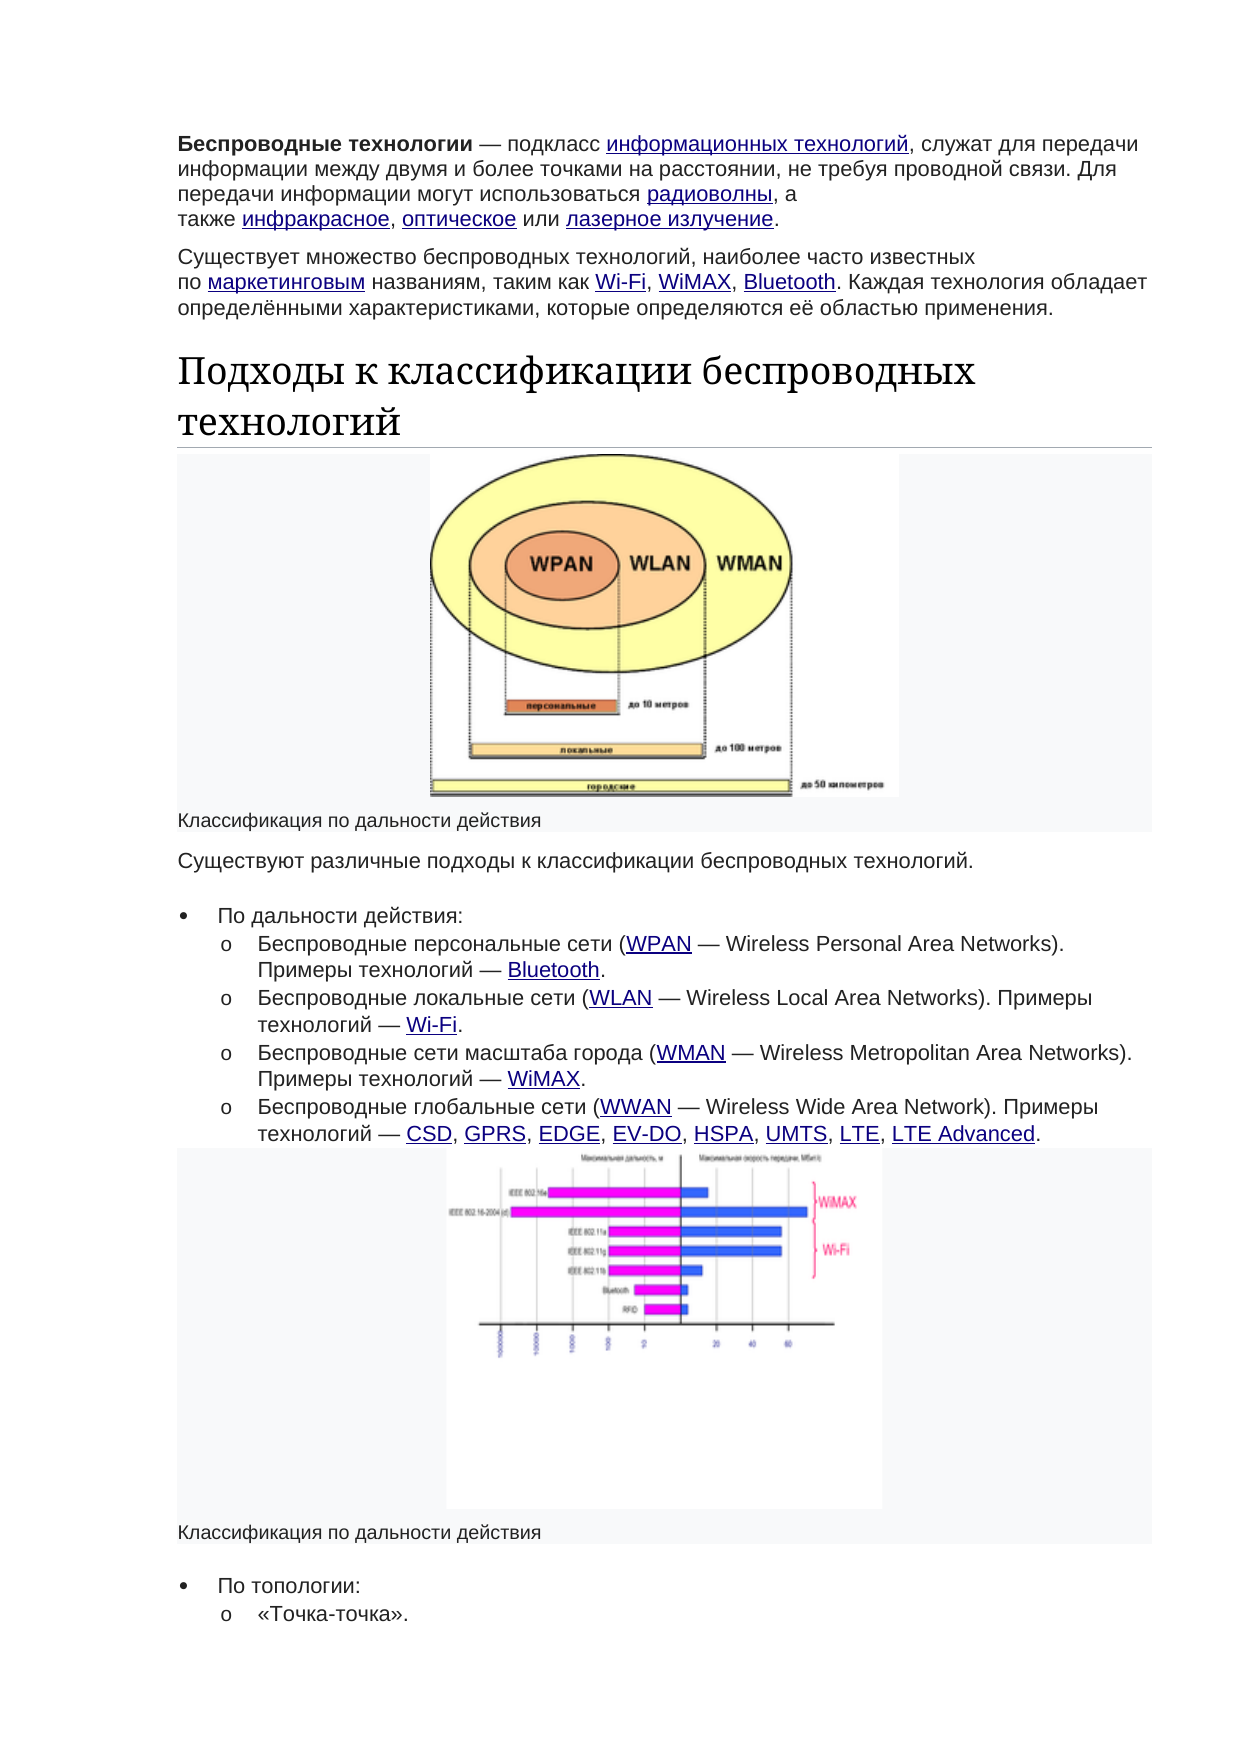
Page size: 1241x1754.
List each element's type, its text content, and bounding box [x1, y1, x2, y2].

text Подходы к классификации беспроводных технологий [177, 344, 1152, 447]
list По топологии: [180, 1573, 1152, 1598]
text Существуют различные подходы к классификации беспроводных технологий. [177, 848, 1152, 873]
list Беспроводные локальные сети (WLAN — Wireless Local Area Networks). Примеры технологий — Wi-Fi. [220, 985, 1152, 1037]
picture [446, 1148, 883, 1509]
text Беспроводные технологии — подкласс информационных технологий, служат для передачи информации между двумя и более точками на расстоянии, не требуя проводной связи. Для передачи информации могут использоваться радиоволны, а также инфракрасное, оптическое или лазерное излучение. [177, 131, 1152, 231]
picture [430, 454, 899, 797]
text Классификация по дальности действия [177, 797, 1152, 832]
list «Точка-точка». [220, 1601, 1152, 1627]
list Беспроводные персональные сети (WPAN — Wireless Personal Area Networks). Примеры технологий — Bluetooth. [220, 930, 1152, 982]
list По дальности действия: [180, 903, 1152, 928]
list Беспроводные сети масштаба города (WMAN — Wireless Metropolitan Area Networks). Примеры технологий — WiMAX. [220, 1039, 1152, 1091]
text Существует множество беспроводных технологий, наиболее часто известных по маркетинговым названиям, таким как Wi-Fi, WiMAX, Bluetooth. Каждая технология обладает определёнными характеристиками, которые определяются её областью применения. [177, 244, 1152, 319]
text Классификация по дальности действия [177, 1509, 1152, 1544]
list Беспроводные глобальные сети (WWAN — Wireless Wide Area Network). Примеры технологий — CSD, GPRS, EDGE, EV-DO, HSPA, UMTS, LTE, LTE Advanced. [220, 1094, 1152, 1146]
